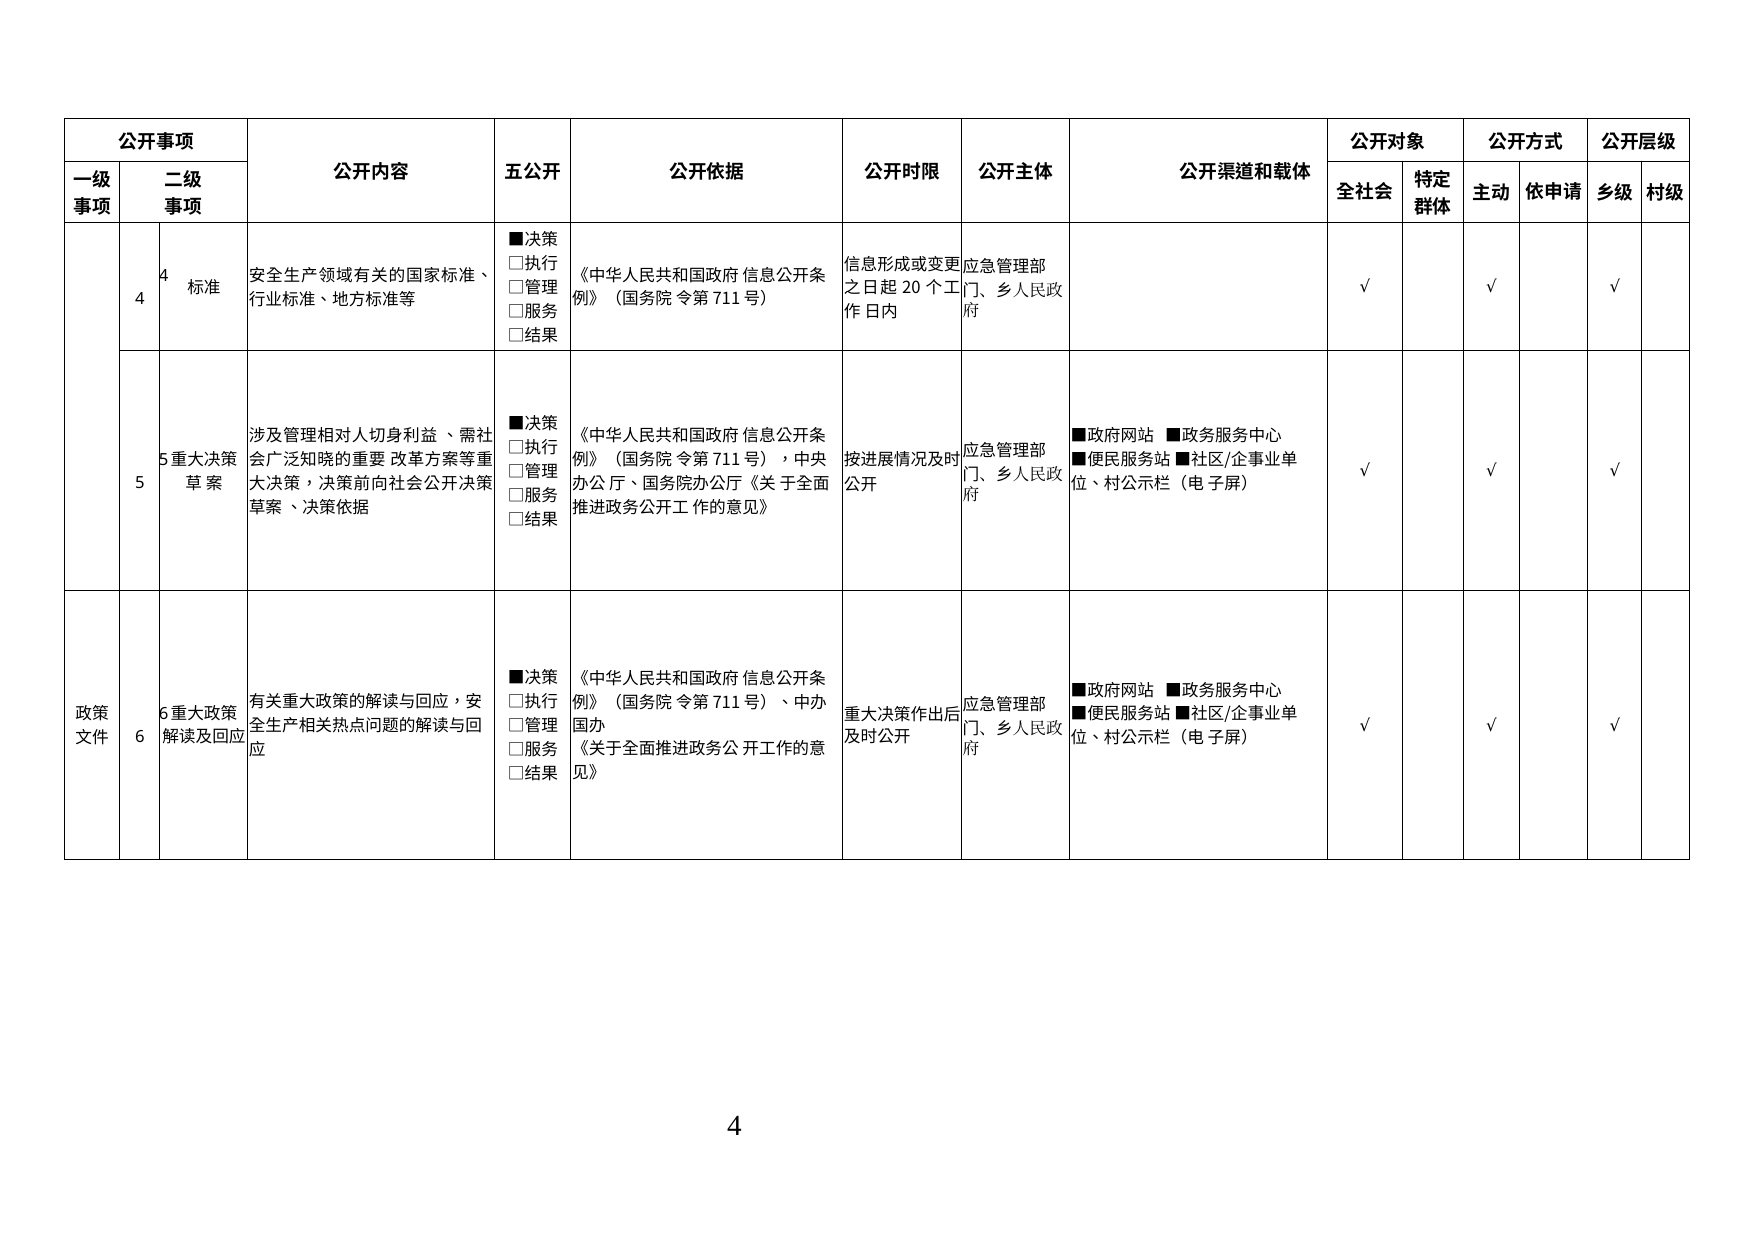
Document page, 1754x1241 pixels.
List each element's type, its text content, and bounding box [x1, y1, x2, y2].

table_cell √ [1464, 351, 1519, 589]
table_cell 政策 文件 [65, 591, 119, 858]
table_cell ■决策 □执行 □管理 □服务 □结果 [495, 591, 570, 858]
table_cell 一级事项 [65, 162, 119, 222]
table_cell 有关重大政策的解读与回应，安全生产相关热点问题的解读与回应 [248, 591, 494, 858]
table_cell 特定 群体 [1403, 162, 1463, 222]
table_cell 标准 [160, 223, 247, 350]
table_cell 66 [120, 591, 159, 858]
table_header 公开方式 [1464, 119, 1587, 161]
table_cell 主动 [1464, 162, 1519, 222]
table_cell 村级 [1642, 162, 1689, 222]
table_cell 《中华人民共和国政府 信息公开条例》（国务院 令第711号） [571, 223, 842, 350]
table_cell √ [1464, 591, 1519, 858]
table_cell √ [1588, 223, 1641, 350]
table_cell ■决策 □执行 □管理 □服务 □结果 [495, 223, 570, 350]
table_header 五公开 [495, 119, 570, 222]
table_cell [1403, 591, 1463, 858]
table_cell 应急管理部门、乡人民政府 [962, 223, 1069, 350]
table_cell [1642, 591, 1689, 858]
table_cell 55 [120, 351, 159, 589]
table_cell ■决策 □执行 □管理 □服务 □结果 [495, 351, 570, 589]
table_header 公开主体 [962, 119, 1069, 222]
table_cell 乡级 [1588, 162, 1641, 222]
table_cell 《中华人民共和国政府 信息公开条例》（国务院 令第711号），中央办公 厅、国务院办公厅《关 于全面推进政务公开工 作的意见》 [571, 351, 842, 589]
table_cell 重大决策作出后 及时公开 [843, 591, 961, 858]
table_cell [1403, 223, 1463, 350]
table_header 公开层级 [1588, 119, 1689, 161]
table_header 公开渠道和载体 [1070, 119, 1327, 222]
table_cell √ [1328, 591, 1402, 858]
table_cell 二级 事项 [120, 162, 247, 222]
table_cell 涉及管理相对人切身利益 、需社会广泛知晓的重要 改革方案等重大决策，决策前向社会公开决策草案 、决策依据 [248, 351, 494, 589]
table_cell [1403, 351, 1463, 589]
table_cell 依申请 [1520, 162, 1587, 222]
table_cell [1642, 351, 1689, 589]
table_cell [1642, 223, 1689, 350]
table_cell ■政府网站 ■政务服务中心 ■便民服务站 ■社区/企事业单位、村公示栏（电 子屏） [1070, 591, 1327, 858]
table_cell 《中华人民共和国政府 信息公开条例》（国务院 令第711号）、中办国办 《关于全面推进政务公 开工作的意见》 [571, 591, 842, 858]
table_header 公开内容 [248, 119, 494, 222]
table_cell 应急管理部门、乡人民政府 [962, 351, 1069, 589]
table_cell 按进展情况及时 公开 [843, 351, 961, 589]
table_cell [1520, 351, 1587, 589]
table_cell [1520, 223, 1587, 350]
table_cell √ [1464, 223, 1519, 350]
table_cell ■政府网站 ■政务服务中心 ■便民服务站 ■社区/企事业单位、村公示栏（电 子屏） [1070, 351, 1327, 589]
table_header 公开依据 [571, 119, 842, 222]
table_cell 全社会 [1328, 162, 1402, 222]
table_header 公开事项 [65, 119, 247, 161]
table_header 公开时限 [843, 119, 961, 222]
table_header 公开对象 [1328, 119, 1463, 161]
table_cell 信息形成或变更 之日起20个工作 日内 [843, 223, 961, 350]
table_cell 重大政策 解读及回应 [160, 591, 247, 858]
table_cell [1520, 591, 1587, 858]
table_cell √ [1328, 351, 1402, 589]
table_cell √ [1588, 351, 1641, 589]
table_cell 44 [120, 223, 159, 350]
table_cell 应急管理部门、乡人民政府 [962, 591, 1069, 858]
table_cell 安全生产领域有关的国家标准、行业标准、地方标准等 [248, 223, 494, 350]
table_cell √ [1328, 223, 1402, 350]
table_cell 重大决策 草 案 [160, 351, 247, 589]
table_cell √ [1588, 591, 1641, 858]
